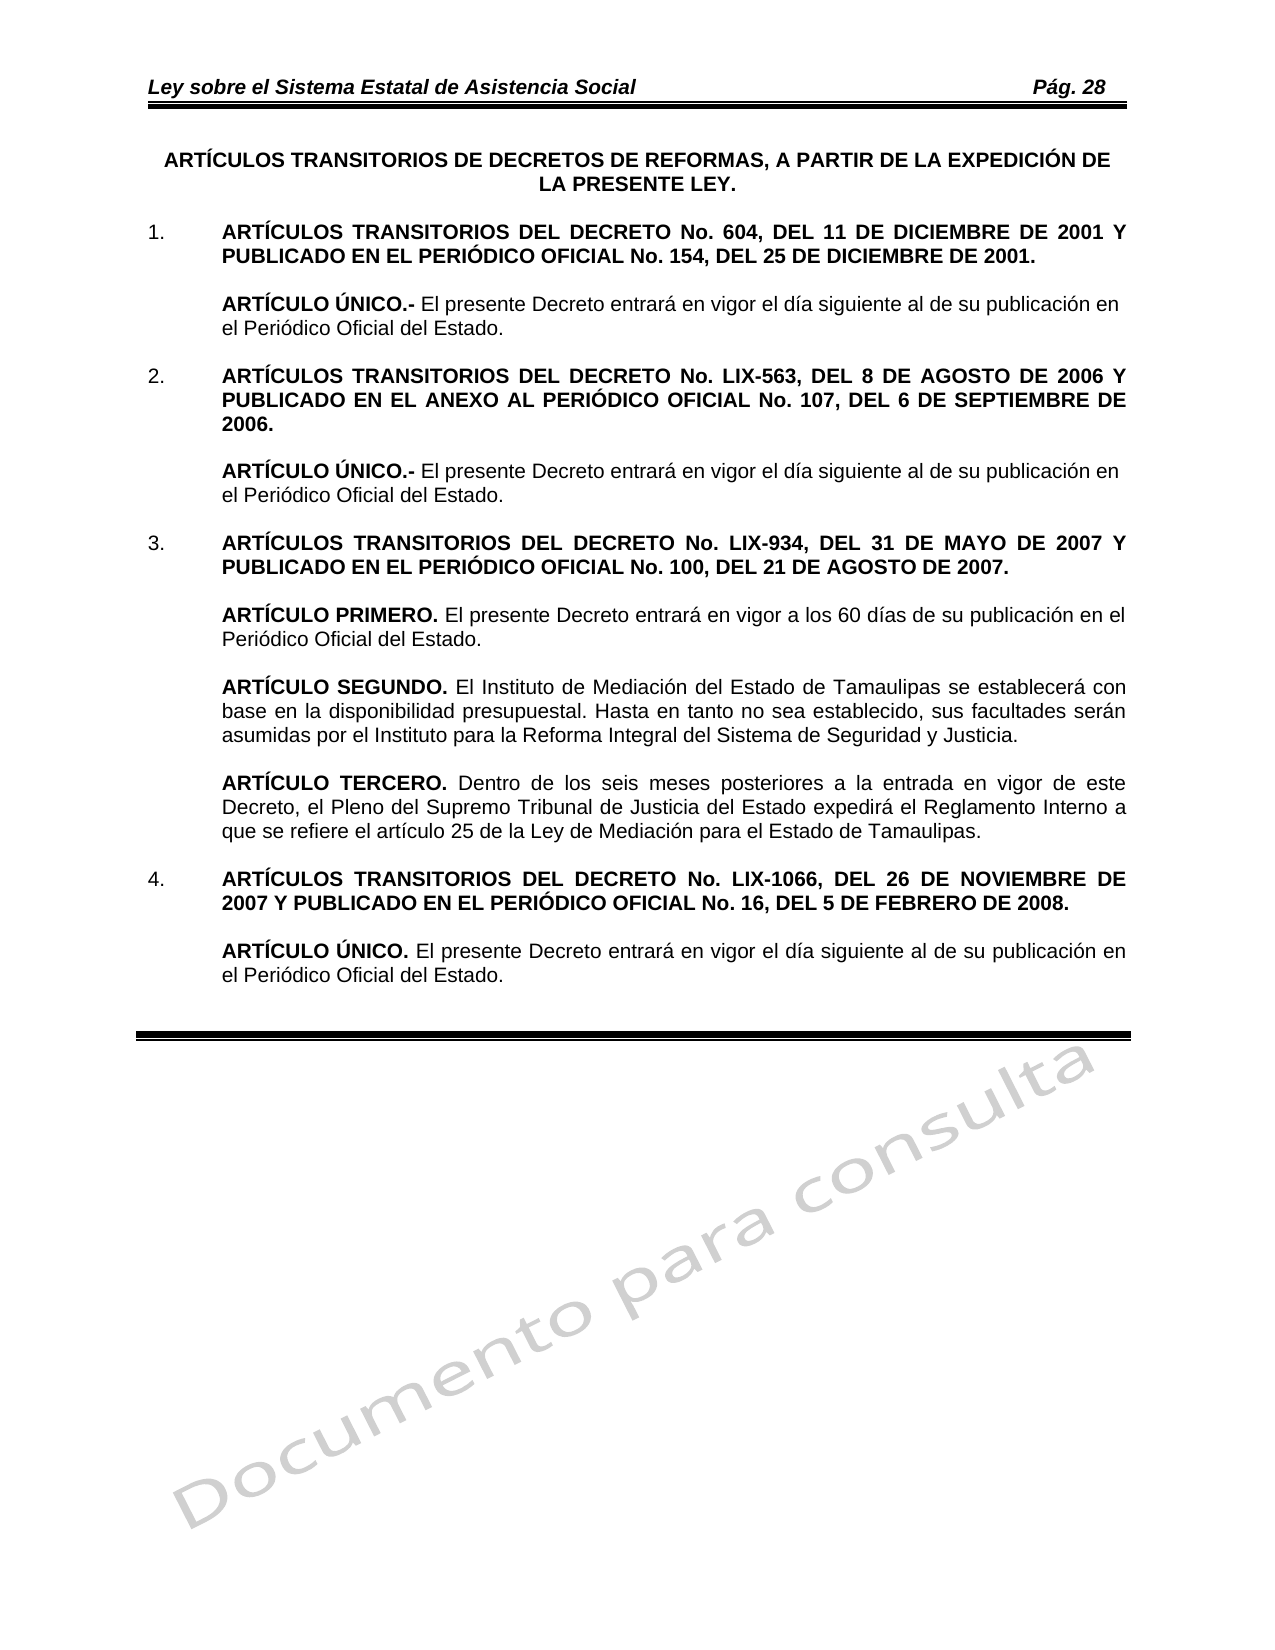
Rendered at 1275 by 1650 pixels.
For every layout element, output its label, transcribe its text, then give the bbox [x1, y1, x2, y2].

text ARTÍCULO SEGUNDO. El Instituto de Mediación del Estado de Tamaulipas se establecerá con base en la disponibilidad presupuestal. Hasta en tanto no sea establecido, sus facultades serán asumidas por el Instituto para la Reforma Integral del Sistema de Seguridad y Justicia. [222, 675, 1127, 747]
text ARTÍCULO PRIMERO. El presente Decreto entrará en vigor a los 60 días de su publicación en el Periódico Oficial del Estado. [222, 603, 1127, 651]
text ARTÍCULO TERCERO. Dentro de los seis meses posteriores a la entrada en vigor de este Decreto, el Pleno del Supremo Tribunal de Justicia del Estado expedirá el Reglamento Interno a que se refiere el artículo 25 de la Ley de Mediación para el Estado de Tamaulipas. [222, 771, 1127, 843]
list ARTÍCULOS TRANSITORIOS DEL DECRETO No. LIX-934, DEL 31 DE MAYO DE 2007 Y PUBLICADO EN EL PERIÓDICO OFICIAL No. 100, DEL 21 DE AGOSTO DE 2007. [148, 531, 1127, 579]
text ARTÍCULO ÚNICO.- El presente Decreto entrará en vigor el día siguiente al de su publicación en el Periódico Oficial del Estado. [222, 459, 1127, 507]
text ARTÍCULOS TRANSITORIOS DE DECRETOS DE REFORMAS, A PARTIR DE LA EXPEDICIÓN DE LA PRESENTE LEY. [148, 148, 1127, 196]
text ARTÍCULO ÚNICO.- El presente Decreto entrará en vigor el día siguiente al de su publicación en el Periódico Oficial del Estado. [222, 291, 1127, 339]
list ARTÍCULOS TRANSITORIOS DEL DECRETO No. LIX-1066, DEL 26 DE NOVIEMBRE DE 2007 Y PUBLICADO EN EL PERIÓDICO OFICIAL No. 16, DEL 5 DE FEBRERO DE 2008. [148, 867, 1127, 914]
list ARTÍCULOS TRANSITORIOS DEL DECRETO No. 604, DEL 11 DE DICIEMBRE DE 2001 Y PUBLICADO EN EL PERIÓDICO OFICIAL No. 154, DEL 25 DE DICIEMBRE DE 2001. [148, 219, 1127, 267]
text ARTÍCULO ÚNICO. El presente Decreto entrará en vigor el día siguiente al de su publicación en el Periódico Oficial del Estado. [222, 938, 1127, 986]
list ARTÍCULOS TRANSITORIOS DEL DECRETO No. LIX-563, DEL 8 DE AGOSTO DE 2006 Y PUBLICADO EN EL ANEXO AL PERIÓDICO OFICIAL No. 107, DEL 6 DE SEPTIEMBRE DE 2006. [148, 363, 1127, 435]
